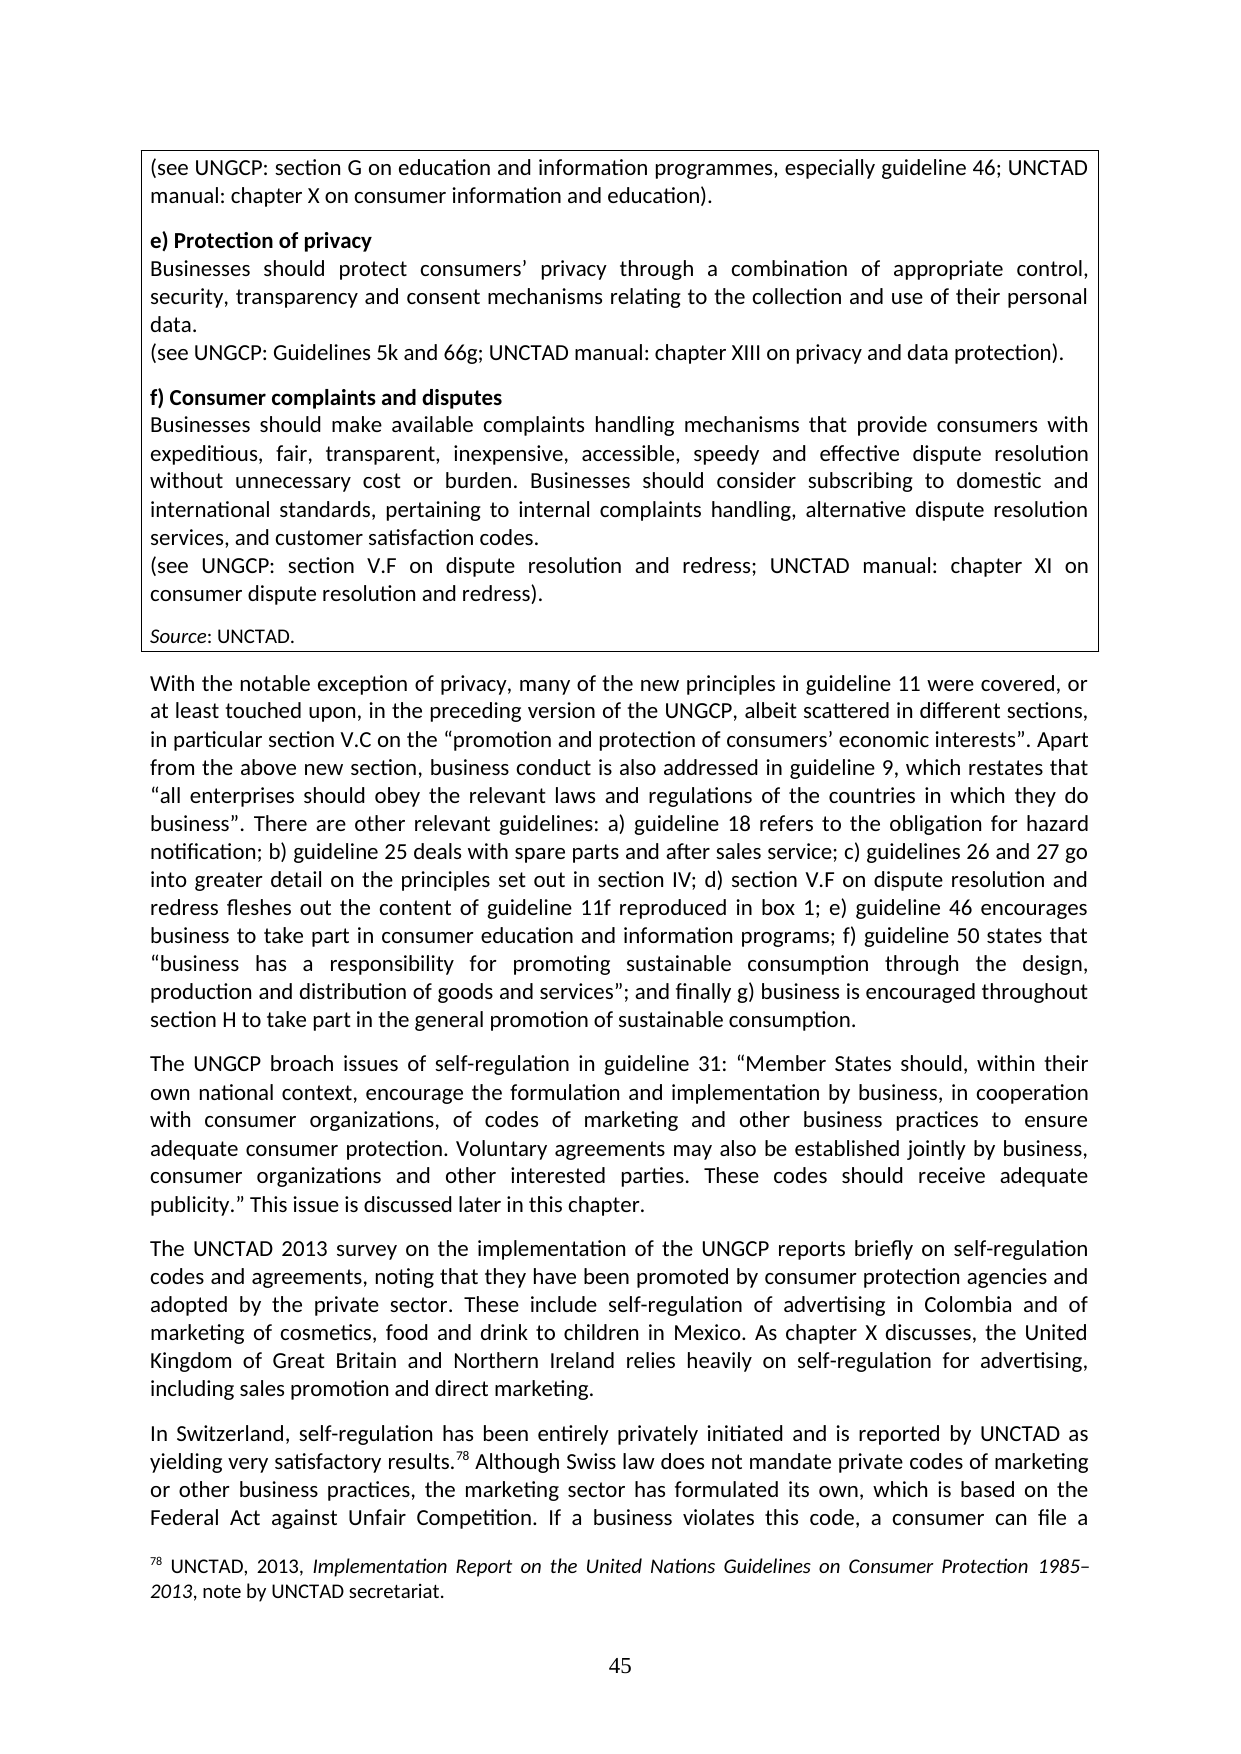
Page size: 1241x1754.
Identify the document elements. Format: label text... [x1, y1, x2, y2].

text f) Consumer complaints and disputes [142, 379, 1098, 411]
text The UNGCP broach issues of self-regulation in guideline 31: “Member States should, within their own national context, encourage the formulation and implementation by business, in cooperation with consumer organizations, of codes of marketing and other business practices to ensure adequate consumer protection. Voluntary agreements may also be established jointly by business, consumer organizations and other interested parties. These codes should receive adequate publicity.” This issue is discussed later in this chapter. [150, 1049, 1090, 1218]
text (see UNGCP: section V.F on dispute resolution and redress; UNCTAD manual: chapter XI on consumer dispute resolution and redress). [150, 551, 1090, 607]
text With the notable exception of privacy, many of the new principles in guideline 11 were covered, or at least touched upon, in the preceding version of the UNGCP, albeit scattered in different sections, in particular section V.C on the “promotion and protection of consumers’ economic interests”. Apart from the above new section, business conduct is also addressed in guideline 9, which restates that “all enterprises should obey the relevant laws and regulations of the countries in which they do business”. There are other relevant guidelines: a) guideline 18 refers to the obligation for hazard notification; b) guideline 25 deals with spare parts and after sales service; c) guidelines 26 and 27 go into greater detail on the principles set out in section IV; d) section V.F on dispute resolution and redress fleshes out the content of guideline 11f reproduced in box 1; e) guideline 46 encourages business to take part in consumer education and information programs; f) guideline 50 states that “business has a responsibility for promoting sustainable consumption through the design, production and distribution of goods and services”; and finally g) business is encouraged throughout section H to take part in the general promotion of sustainable consumption. [150, 669, 1090, 1033]
text (see UNGCP: section G on education and information programmes, especially guideline 46; UNCTAD manual: chapter X on consumer information and education). [142, 151, 1098, 209]
text The UNCTAD 2013 survey on the implementation of the UNGCP reports briefly on self-regulation codes and agreements, noting that they have been promoted by consumer protection agencies and adopted by the private sector. These include self-regulation of advertising in Colombia and of marketing of cosmetics, food and drink to children in Mexico. As chapter X discusses, the United Kingdom of Great Britain and Northern Ireland relies heavily on self-regulation for advertising, including sales promotion and direct marketing. [150, 1234, 1090, 1402]
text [150, 1419, 1090, 1531]
text e) Protection of privacy [142, 223, 1098, 254]
text (see UNGCP: Guidelines 5k and 66g; UNCTAD manual: chapter XIII on privacy and data protection). [150, 338, 1090, 366]
text Businesses should make available complaints handling mechanisms that provide consumers with expeditious, fair, transparent, inexpensive, accessible, speedy and effective dispute resolution without unnecessary cost or burden. Businesses should consider subscribing to domestic and international standards, pertaining to internal complaints handling, alternative dispute resolution services, and customer satisfaction codes. [150, 411, 1090, 551]
text Businesses should protect consumers’ privacy through a combination of appropriate control, security, transparency and consent mechanisms relating to the collection and use of their personal data. [150, 254, 1090, 338]
text Source: UNCTAD. [142, 620, 1098, 651]
